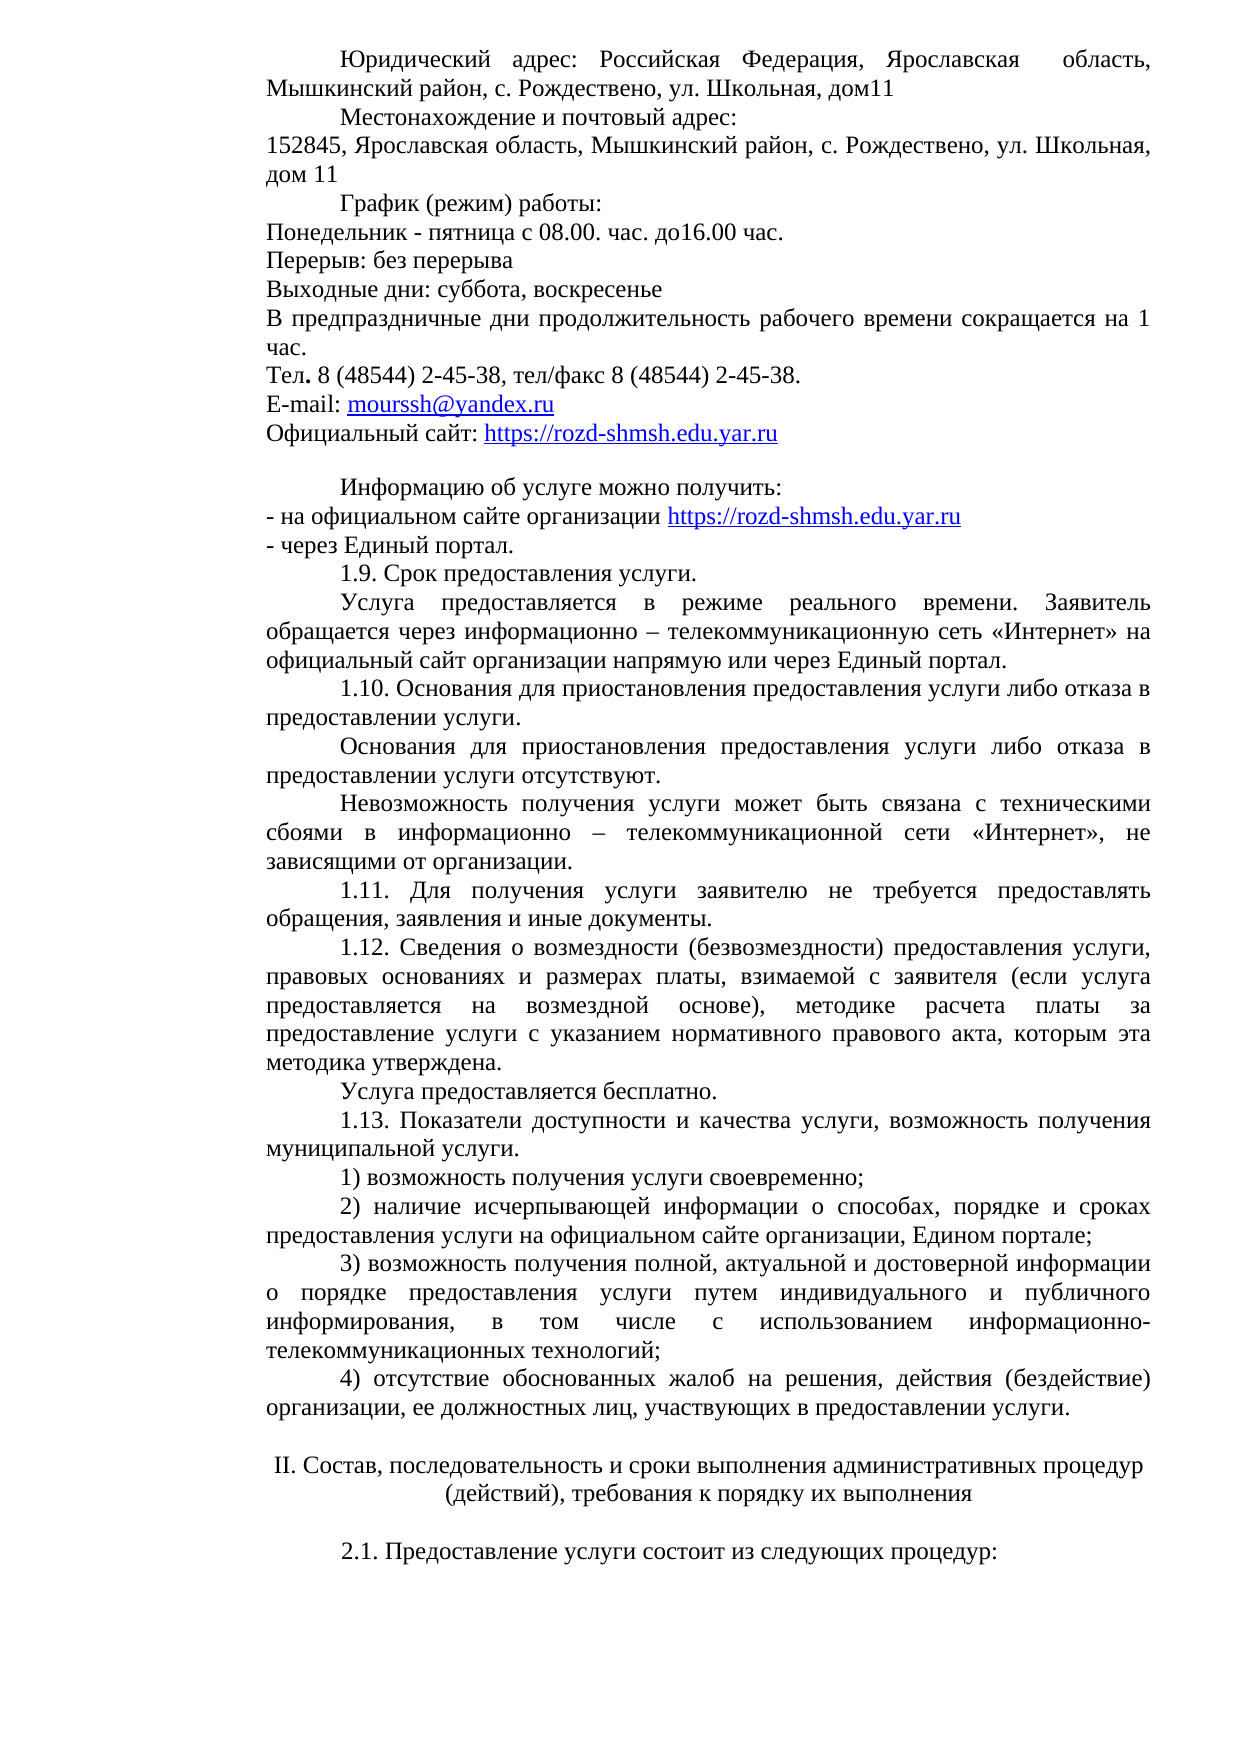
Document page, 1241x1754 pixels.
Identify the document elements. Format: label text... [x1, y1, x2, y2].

text График (режим) работы: [266, 188, 1152, 217]
text 1) возможность получения услуги своевременно; [266, 1162, 1152, 1191]
text - через Единый портал. [266, 530, 1152, 558]
text 2.1. Предоставление услуги состоит из следующих процедур: [266, 1536, 1152, 1565]
text 1.10. Основания для приостановления предоставления услуги либо отказа в предоставлении услуги. [266, 673, 1152, 731]
text 2) наличие исчерпывающей информации о способах, порядке и сроках предоставления услуги на официальном сайте организации, Едином портале; [266, 1191, 1152, 1248]
text Юридический адрес: Российская Федерация, Ярославская область, Мышкинский район, с. Рождествено, ул. Школьная, дом11 [266, 44, 1152, 102]
text Услуга предоставляется бесплатно. [266, 1076, 1152, 1105]
text Перерыв: без перерыва [266, 246, 1152, 274]
text Местонахождение и почтовый адрес: [266, 102, 1152, 131]
text 1.13. Показатели доступности и качества услуги, возможность получения муниципальной услуги. [266, 1105, 1152, 1162]
text E-mail: mourssh@yandex.ru [266, 389, 1152, 418]
text Выходные дни: суббота, воскресенье [266, 274, 1152, 303]
text Официальный сайт: https://rozd-shmsh.edu.yar.ru [266, 418, 1152, 447]
text - на официальном сайте организации https://rozd-shmsh.edu.yar.ru [266, 501, 1152, 530]
text 4) отсутствие обоснованных жалоб на решения, действия (бездействие) организации, ее должностных лиц, участвующих в предоставлении услуги. [266, 1363, 1152, 1421]
text 3) возможность получения полной, актуальной и достоверной информации о порядке предоставления услуги путем индивидуального и публичного информирования, в том числе с использованием информационно-телекоммуникационных технологий; [266, 1248, 1152, 1363]
text Основания для приостановления предоставления услуги либо отказа в предоставлении услуги отсутствуют. [266, 731, 1152, 788]
text 1.12. Сведения о возмездности (безвозмездности) предоставления услуги, правовых основаниях и размерах платы, взимаемой с заявителя (если услуга предоставляется на возмездной основе), методике расчета платы за предоставление услуги с указанием нормативного правового акта, которым эта методика утверждена. [266, 932, 1152, 1076]
text 1.9. Срок предоставления услуги. [266, 558, 1152, 587]
text Услуга предоставляется в режиме реального времени. Заявитель обращается через информационно – телекоммуникационную сеть «Интернет» на официальный сайт организации напрямую или через Единый портал. [266, 587, 1152, 673]
text Невозможность получения услуги может быть связана с техническими сбоями в информационно – телекоммуникационной сети «Интернет», не зависящими от организации. [266, 788, 1152, 875]
text В предпраздничные дни продолжительность рабочего времени сокращается на 1 час. [266, 303, 1152, 361]
text 152845, Ярославская область, Мышкинский район, с. Рождествено, ул. Школьная, дом 11 [266, 131, 1152, 188]
text Тел. 8 (48544) 2-45-38, тел/факс 8 (48544) 2-45-38. [266, 361, 1152, 389]
text Информацию об услуге можно получить: [266, 472, 1152, 501]
text Понедельник - пятница с 08.00. час. до16.00 час. [266, 217, 1152, 246]
text II. Состав, последовательность и сроки выполнения административных процедур (действий), требования к порядку их выполнения [266, 1450, 1152, 1507]
text 1.11. Для получения услуги заявителю не требуется предоставлять обращения, заявления и иные документы. [266, 875, 1152, 932]
